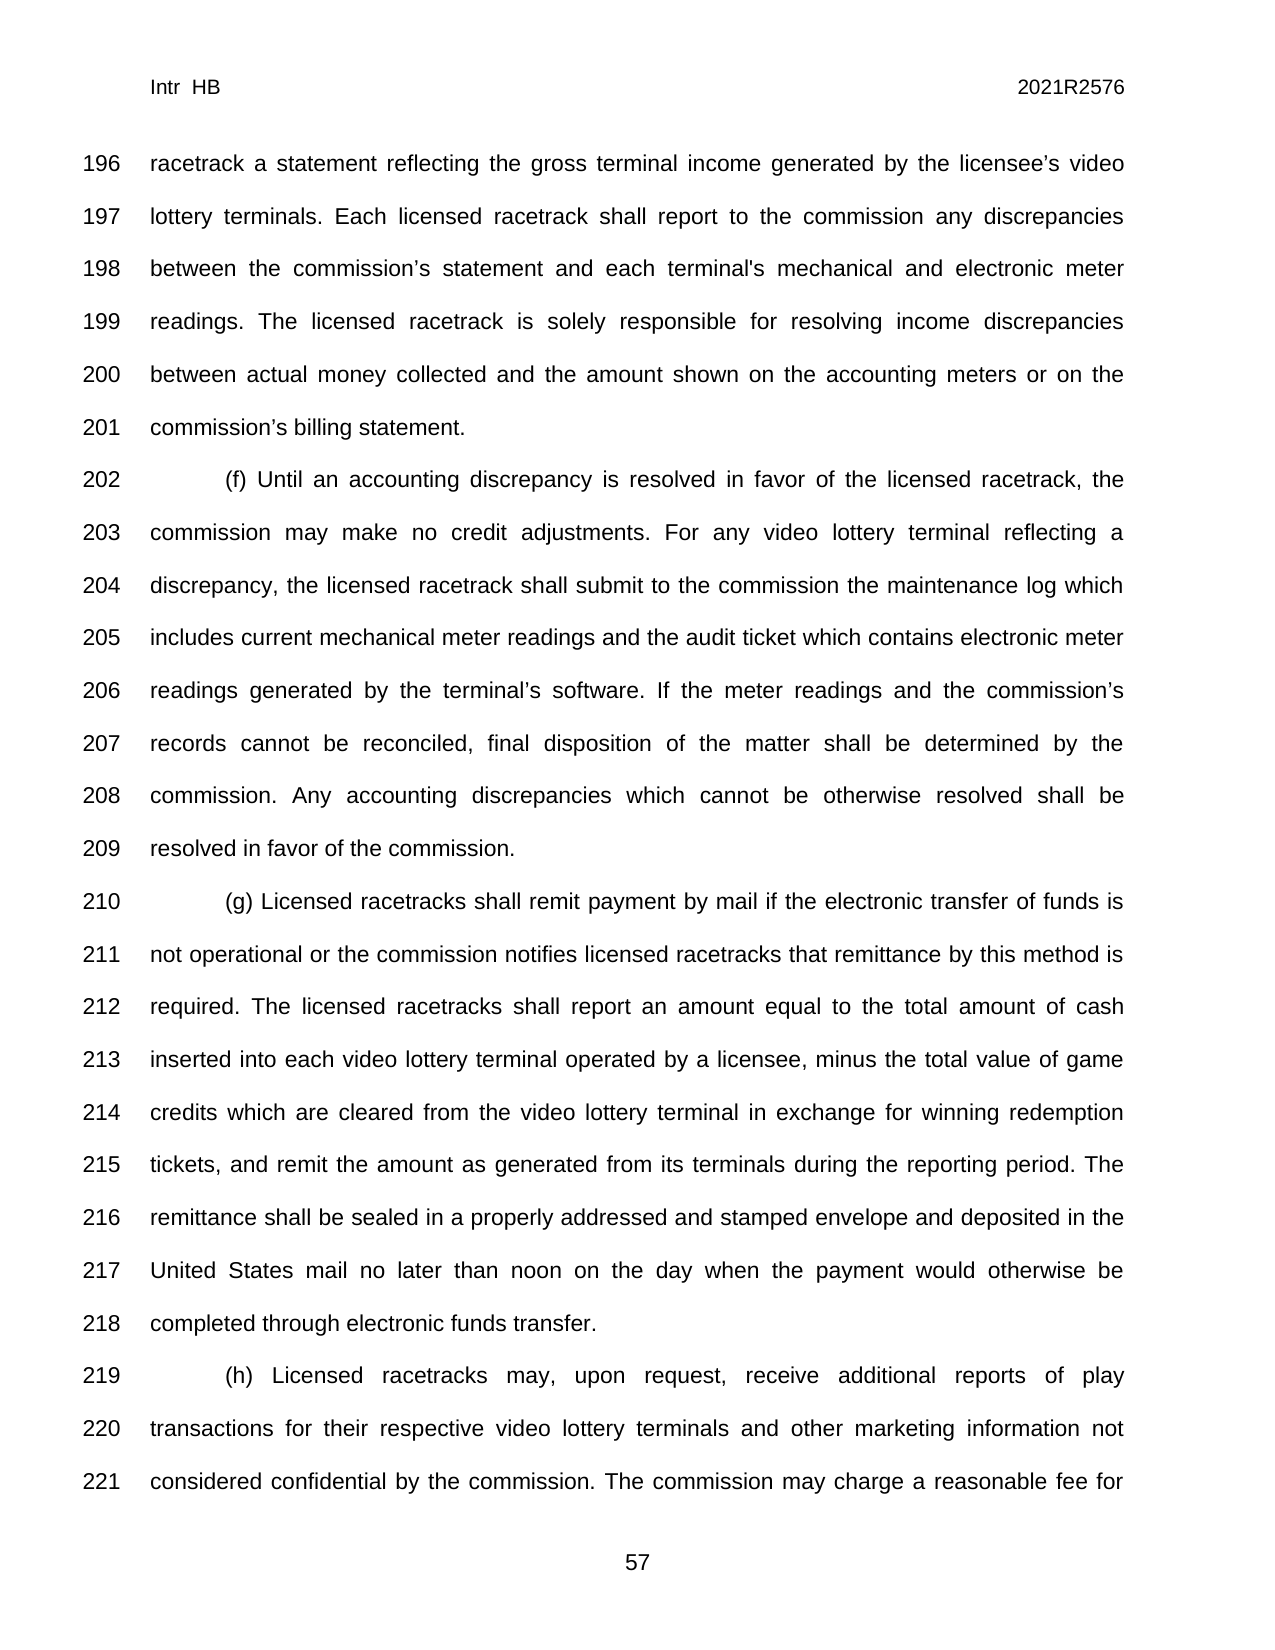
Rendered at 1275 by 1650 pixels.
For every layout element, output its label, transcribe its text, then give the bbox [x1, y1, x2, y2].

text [150, 1362, 1125, 1494]
text (f) Until an accounting discrepancy is resolved in favor of the licensed racetrack, the commission may make no credit adjustments. For any video lottery terminal reflecting a discrepancy, the licensed racetrack shall submit to the commission the maintenance log which includes current mechanical meter readings and the audit ticket which contains electronic meter readings generated by the terminal’s software. If the meter readings and the commission’s records cannot be reconciled, final disposition of the matter shall be determined by the commission. Any accounting discrepancies which cannot be otherwise resolved shall be resolved in favor of the commission. [150, 466, 1125, 862]
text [150, 150, 1125, 440]
text (g) Licensed racetracks shall remit payment by mail if the electronic transfer of funds is not operational or the commission notifies licensed racetracks that remittance by this method is required. The licensed racetracks shall report an amount equal to the total amount of cash inserted into each video lottery terminal operated by a licensee, minus the total value of game credits which are cleared from the video lottery terminal in exchange for winning redemption tickets, and remit the amount as generated from its terminals during the reporting period. The remittance shall be sealed in a properly addressed and stamped envelope and deposited in the United States mail no later than noon on the day when the payment would otherwise be completed through electronic funds transfer. [150, 888, 1125, 1336]
